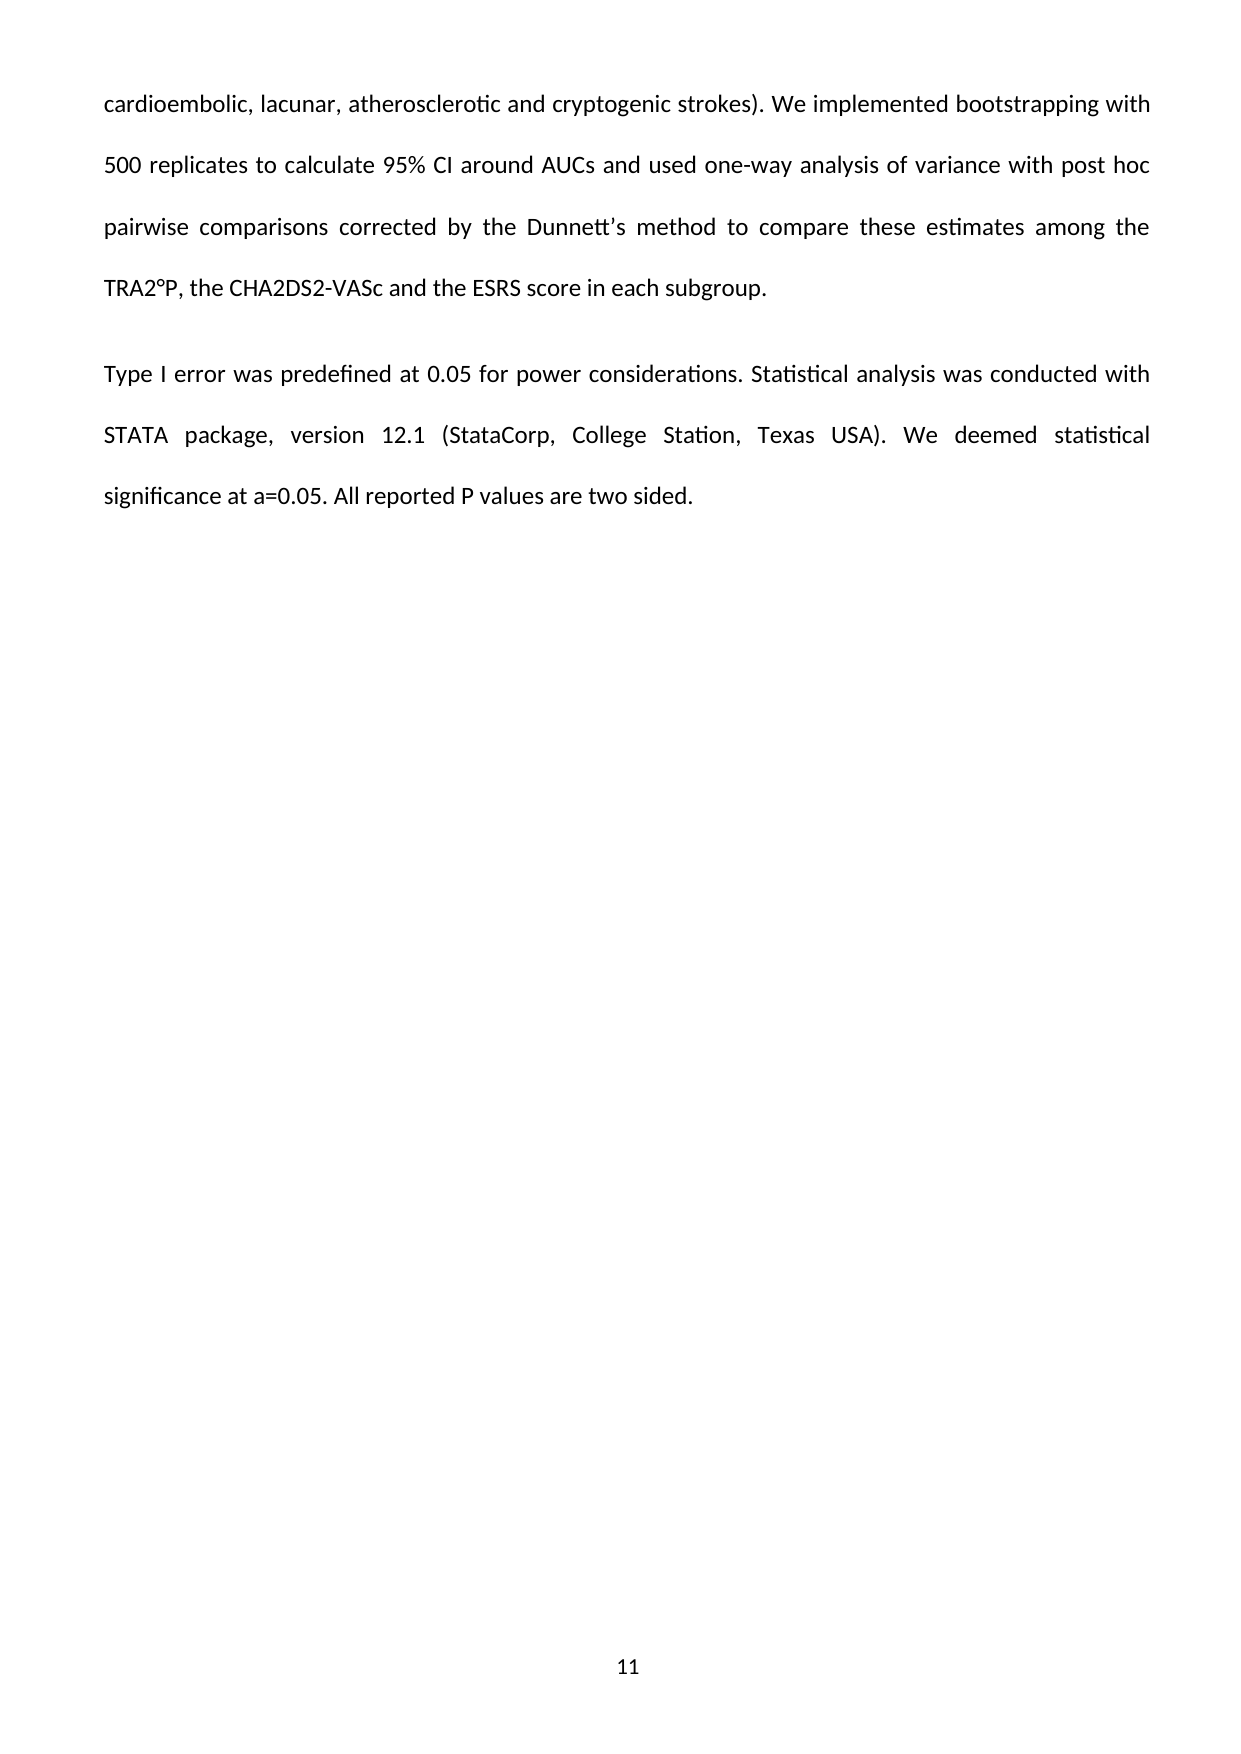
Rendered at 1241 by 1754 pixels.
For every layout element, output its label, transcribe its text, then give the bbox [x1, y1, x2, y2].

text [103, 89, 1152, 302]
text Type I error was predefined at 0.05 for power considerations. Statistical analysis was conducted with STATA package, version 12.1 (StataCorp, College Station, Texas USA). We deemed statistical significance at a=0.05. All reported P values are two sided. [103, 358, 1152, 510]
